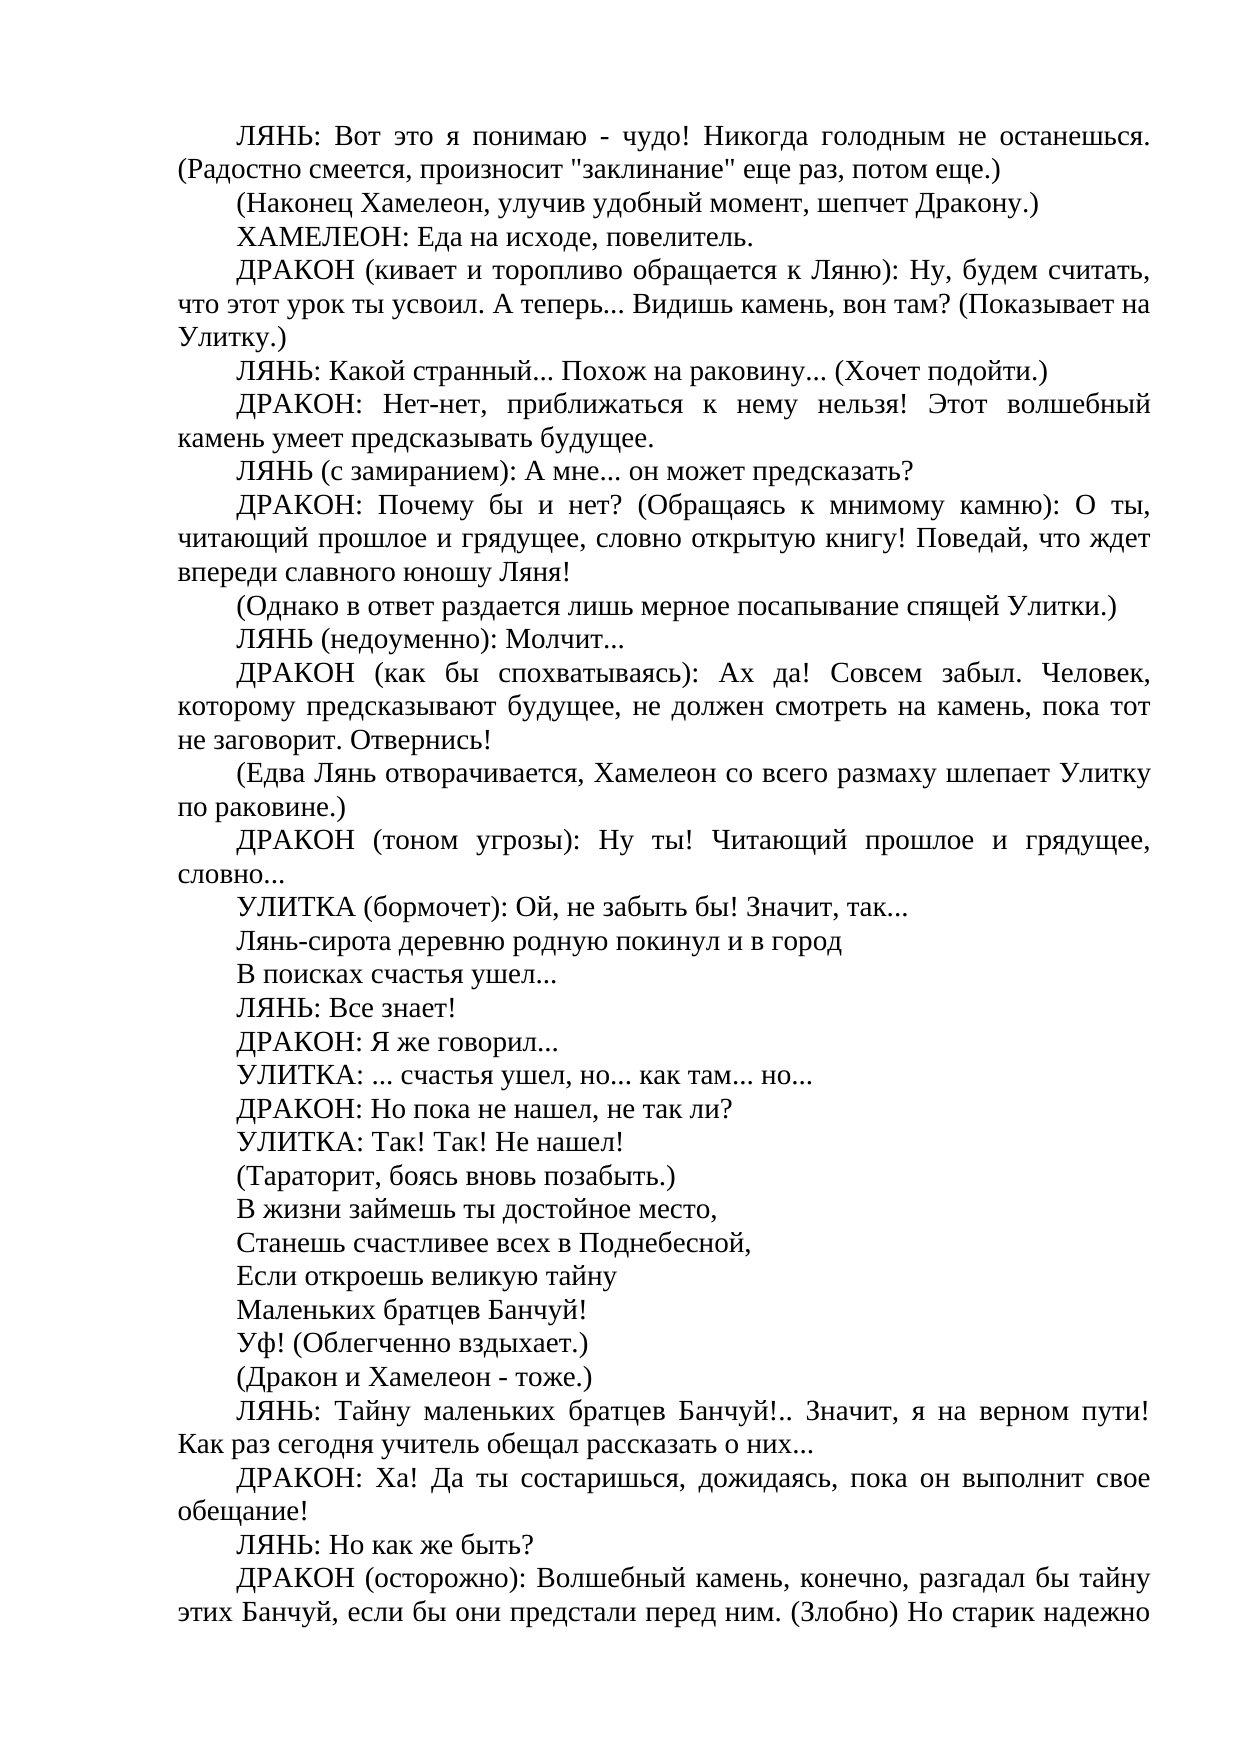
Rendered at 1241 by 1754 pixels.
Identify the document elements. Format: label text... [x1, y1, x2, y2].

text ДРАКОН: Нет-нет, приближаться к нему нельзя! Этот волшебный камень умеет предсказывать будущее. [177, 386, 1152, 453]
text Станешь счастливее всех в Поднебесной, [177, 1225, 1152, 1258]
text Уф! (Облегченно вздыхает.) [177, 1326, 1152, 1359]
text УЛИТКА: ... счастья ушел, но... как там... но... [177, 1057, 1152, 1091]
text ХАМЕЛЕОН: Еда на исходе, повелитель. [177, 219, 1152, 252]
text Маленьких братцев Банчуй! [177, 1292, 1152, 1326]
text ДРАКОН (тоном угрозы): Ну ты! Читающий прошлое и грядущее, словно... [177, 822, 1152, 889]
text (Наконец Хамелеон, улучив удобный момент, шепчет Дракону.) [177, 185, 1152, 219]
text УЛИТКА (бормочет): Ой, не забыть бы! Значит, так... [177, 889, 1152, 923]
text (Едва Лянь отворачивается, Хамелеон со всего размаху шлепает Улитку по раковине.) [177, 755, 1152, 822]
text Если откроешь великую тайну [177, 1258, 1152, 1292]
text ЛЯНЬ: Вот это я понимаю - чудо! Никогда голодным не останешься. (Радостно смеется, произносит "заклинание" еще раз, потом еще.) [177, 118, 1152, 185]
text ДРАКОН: Почему бы и нет? (Обращаясь к мнимому камню): О ты, читающий прошлое и грядущее, словно открытую книгу! Поведай, что ждет впереди славного юношу Ляня! [177, 487, 1152, 588]
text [177, 1560, 1152, 1627]
text ДРАКОН: Я же говорил... [177, 1024, 1152, 1057]
text ЛЯНЬ: Но как же быть? [177, 1527, 1152, 1560]
text (Дракон и Хамелеон - тоже.) [177, 1359, 1152, 1393]
text ДРАКОН: Но пока не нашел, не так ли? [177, 1091, 1152, 1124]
text (Тараторит, боясь вновь позабыть.) [177, 1158, 1152, 1191]
text ЛЯНЬ: Тайну маленьких братцев Банчуй!.. Значит, я на верном пути! Как раз сегодня учитель обещал рассказать о них... [177, 1393, 1152, 1460]
text УЛИТКА: Так! Так! Не нашел! [177, 1124, 1152, 1158]
text ЛЯНЬ (с замиранием): А мне... он может предсказать? [177, 453, 1152, 487]
text В жизни займешь ты достойное место, [177, 1191, 1152, 1225]
text Лянь-сирота деревню родную покинул и в город [177, 923, 1152, 957]
text В поисках счастья ушел... [177, 957, 1152, 990]
text ДРАКОН: Ха! Да ты состаришься, дожидаясь, пока он выполнит свое обещание! [177, 1460, 1152, 1527]
text ЛЯНЬ (недоуменно): Молчит... [177, 621, 1152, 655]
text (Однако в ответ раздается лишь мерное посапывание спящей Улитки.) [177, 588, 1152, 621]
text ДРАКОН (как бы спохватываясь): Ах да! Совсем забыл. Человек, которому предсказывают будущее, не должен смотреть на камень, пока тот не заговорит. Отвернись! [177, 655, 1152, 755]
text ДРАКОН (кивает и торопливо обращается к Ляню): Ну, будем считать, что этот урок ты усвоил. А теперь... Видишь камень, вон там? (Показывает на Улитку.) [177, 252, 1152, 353]
text ЛЯНЬ: Все знает! [177, 990, 1152, 1024]
text ЛЯНЬ: Какой странный... Похож на раковину... (Хочет подойти.) [177, 353, 1152, 386]
